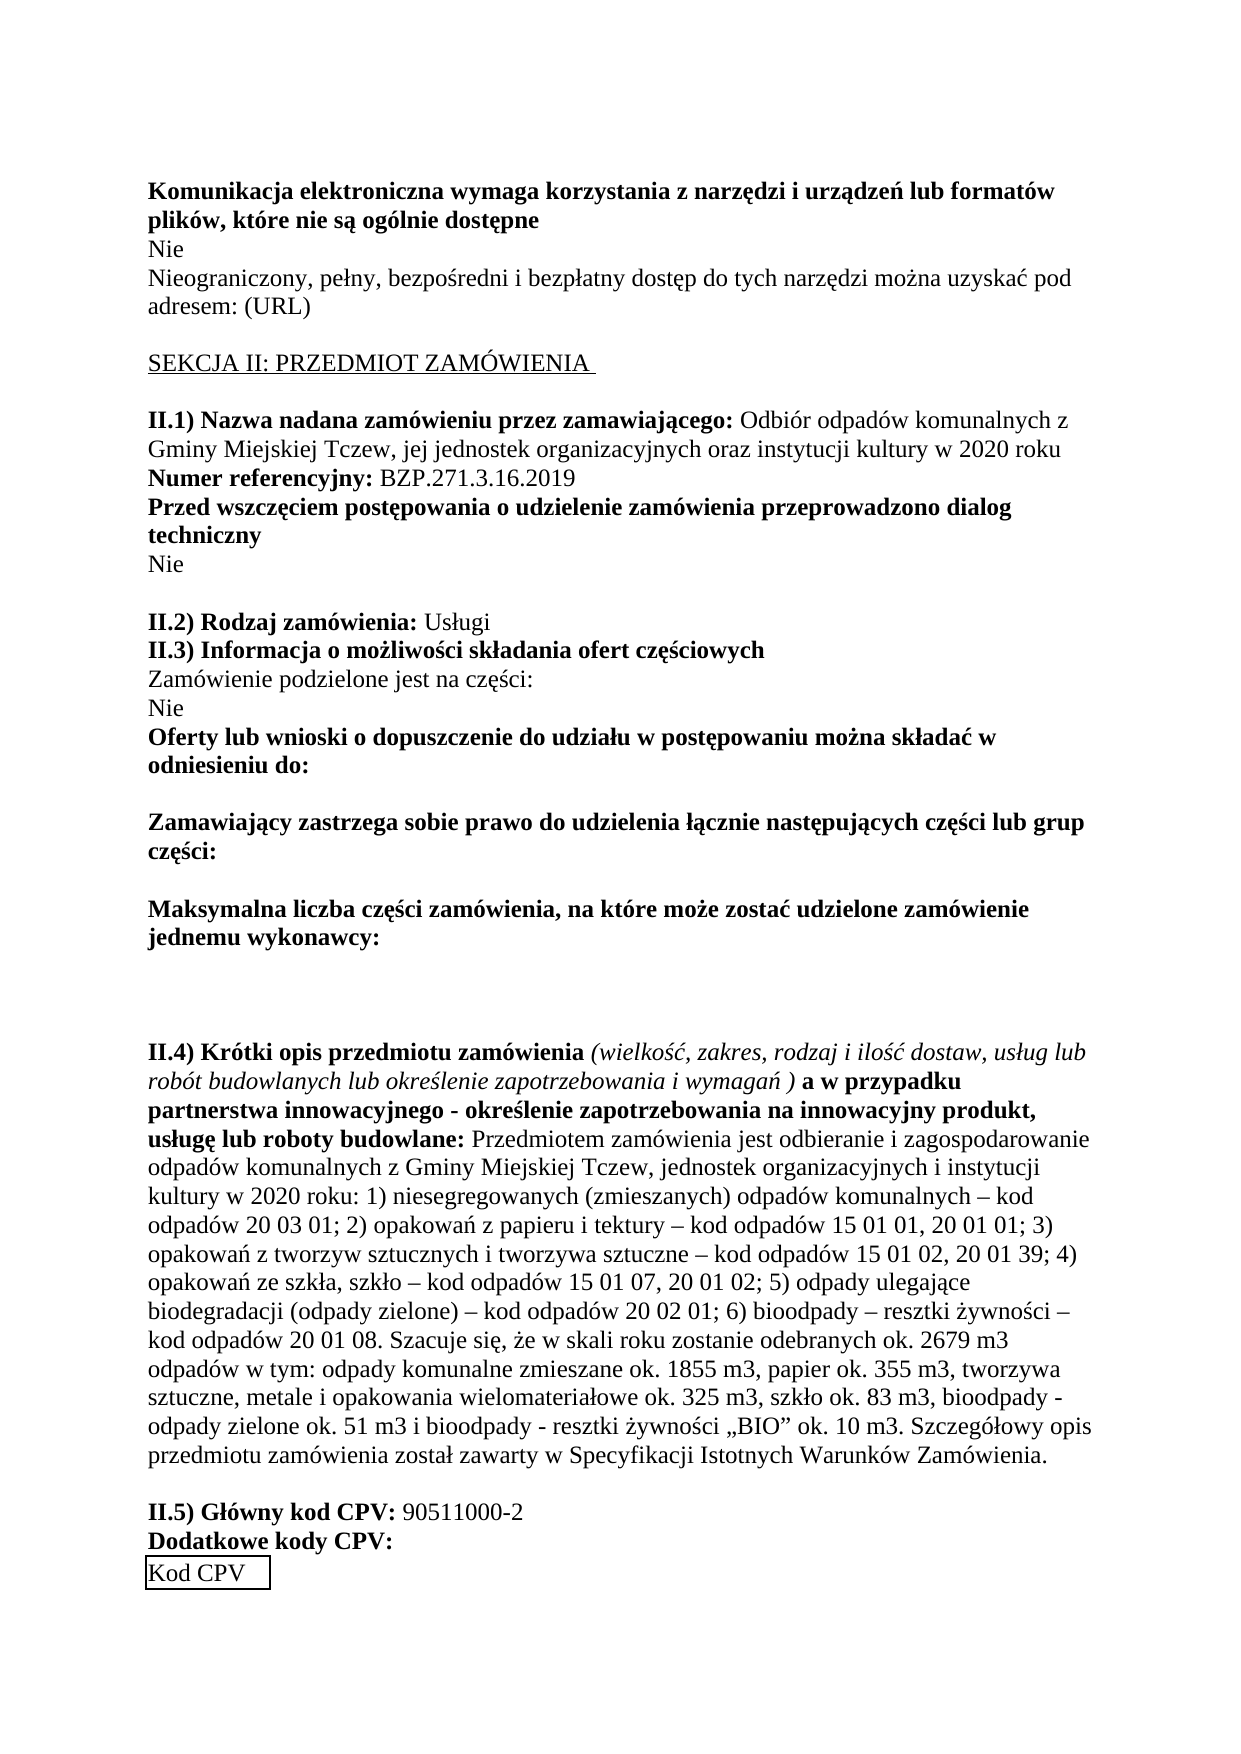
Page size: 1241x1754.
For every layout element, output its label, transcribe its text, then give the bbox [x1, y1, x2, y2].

text Komunikacja elektroniczna wymaga korzystania z narzędzi i urządzeń lub formatów plików, które nie są ogólnie dostępne [148, 148, 1093, 234]
text II.1) Nazwa nadana zamówieniu przez zamawiającego: Odbiór odpadów komunalnych z Gminy Miejskiej Tczew, jej jednostek organizacyjnych oraz instytucji kultury w 2020 roku Numer referencyjny: BZP.271.3.16.2019 Przed wszczęciem postępowania o udzielenie zamówienia przeprowadzono dialog techniczny [148, 377, 1093, 549]
text Nie [148, 549, 1093, 578]
text SEKCJA II: PRZEDMIOT ZAMÓWIENIA [148, 348, 1093, 377]
text Zamawiający zastrzega sobie prawo do udzielenia łącznie następujących części lub grup części: Maksymalna liczba części zamówienia, na które może zostać udzielone zamówienie jednemu wykonawcy: II.4) Krótki opis przedmiotu zamówienia (wielkość, zakres, rodzaj i ilość dostaw, usług lub robót budowlanych lub określenie zapotrzebowania i wymagań ) a w przypadku partnerstwa innowacyjnego - określenie zapotrzebowania na innowacyjny produkt, usługę lub roboty budowlane: Przedmiotem zamówienia jest odbieranie i zagospodarowanie odpadów komunalnych z Gminy Miejskiej Tczew, jednostek organizacyjnych i instytucji kultury w 2020 roku: 1) niesegregowanych (zmieszanych) odpadów komunalnych – kod odpadów 20 03 01; 2) opakowań z papieru i tektury – kod odpadów 15 01 01, 20 01 01; 3) opakowań z tworzyw sztucznych i tworzywa sztuczne – kod odpadów 15 01 02, 20 01 39; 4) opakowań ze szkła, szkło – kod odpadów 15 01 07, 20 01 02; 5) odpady ulegające biodegradacji (odpady zielone) – kod odpadów 20 02 01; 6) bioodpady – resztki żywności – kod odpadów 20 01 08. Szacuje się, że w skali roku zostanie odebranych ok. 2679 m3 odpadów w tym: odpady komunalne zmieszane ok. 1855 m3, papier ok. 355 m3, tworzywa sztuczne, metale i opakowania wielomateriałowe ok. 325 m3, szkło ok. 83 m3, bioodpady - odpady zielone ok. 51 m3 i bioodpady - resztki żywności „BIO” ok. 10 m3. Szczegółowy opis przedmiotu zamówienia został zawarty w Specyfikacji Istotnych Warunków Zamówienia. II.5) Główny kod CPV: 90511000-2 Dodatkowe kody CPV: [148, 807, 1093, 1555]
text Nie Oferty lub wnioski o dopuszczenie do udziału w postępowaniu można składać w odniesieniu do: [148, 693, 1093, 807]
text Nie Nieograniczony, pełny, bezpośredni i bezpłatny dostęp do tych narzędzi można uzyskać pod adresem: (URL) [148, 234, 1093, 348]
text II.2) Rodzaj zamówienia: Usługi II.3) Informacja o możliwości składania ofert częściowych Zamówienie podzielone jest na części: [148, 578, 1093, 693]
table_header Kod CPV [147, 1557, 269, 1588]
